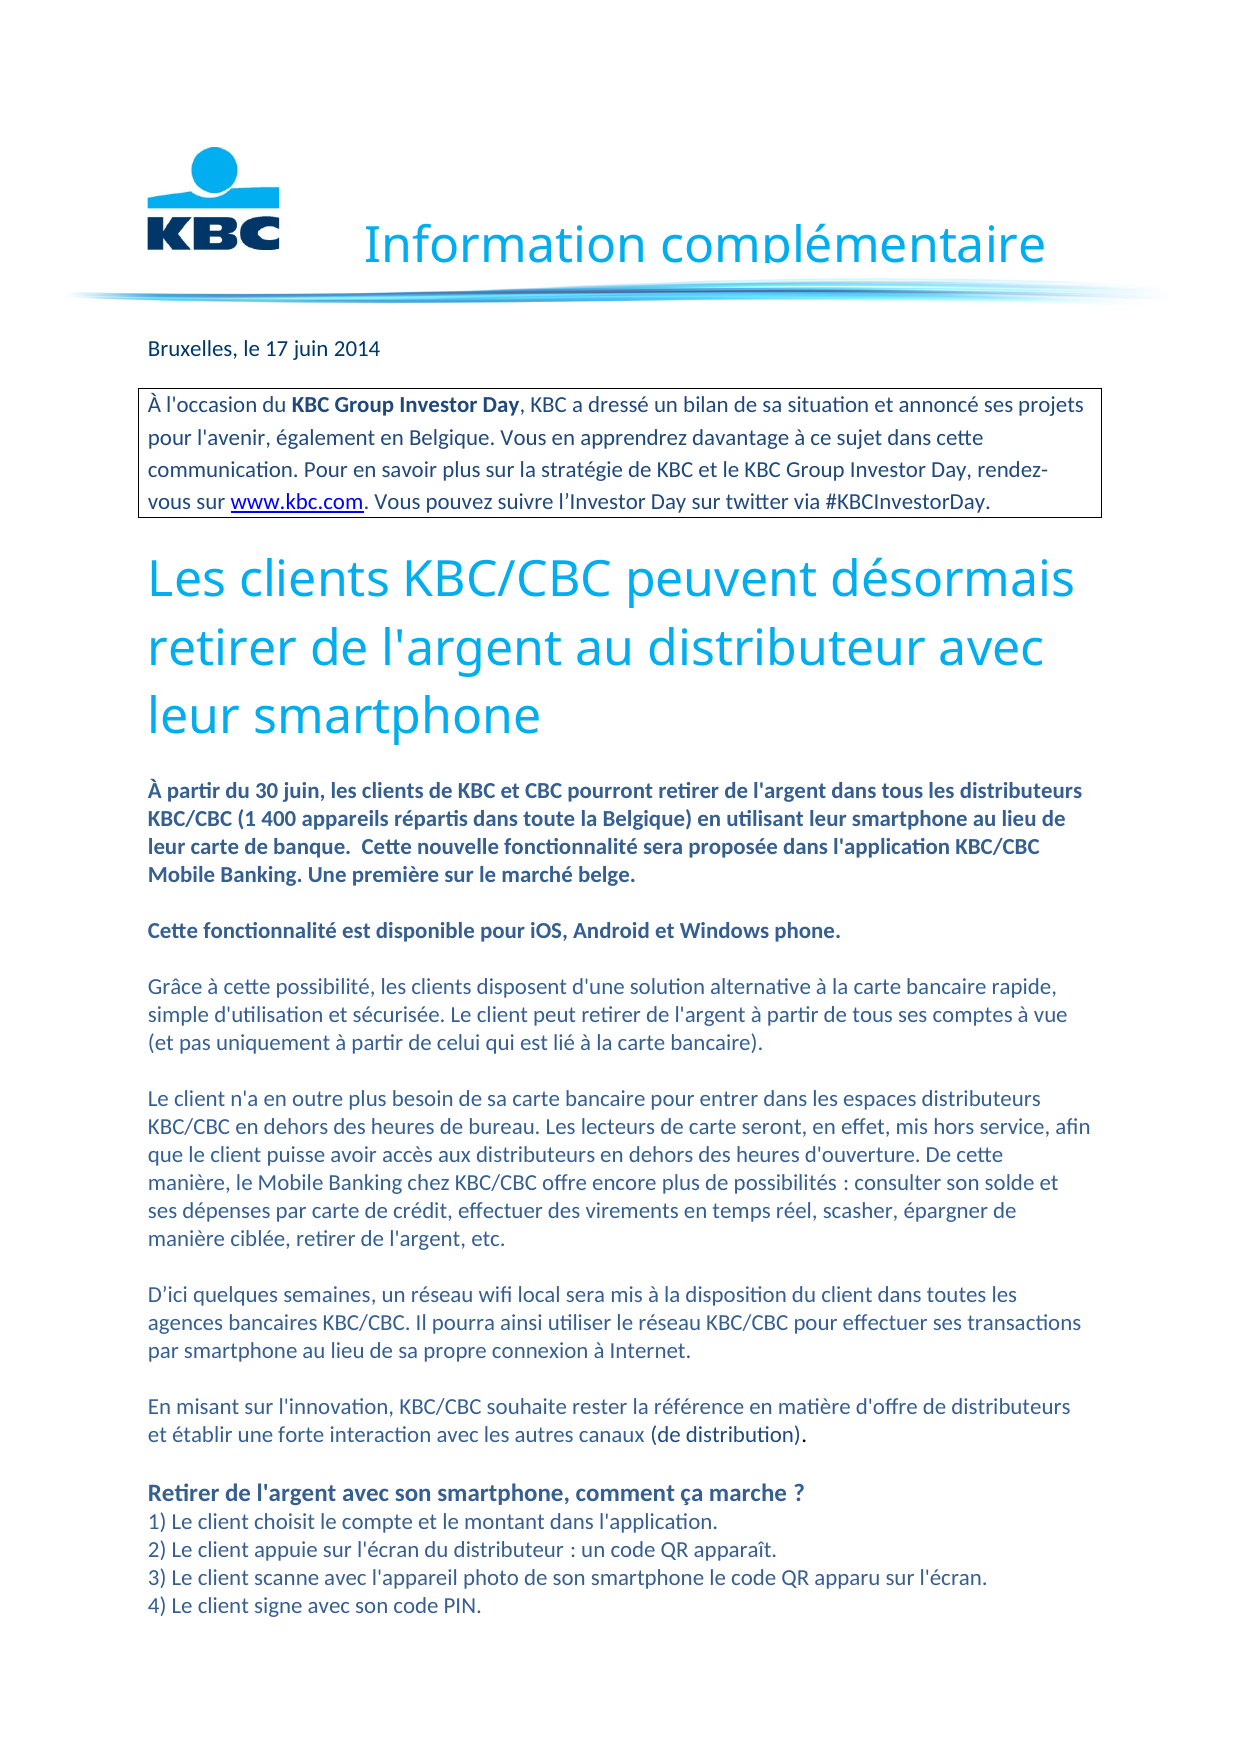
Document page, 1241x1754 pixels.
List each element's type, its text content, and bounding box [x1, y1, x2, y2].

text Bruxelles, le 17 juin 2014 [148, 334, 1093, 362]
text Le client n'a en outre plus besoin de sa carte bancaire pour entrer dans les espaces distributeurs KBC/CBC en dehors des heures de bureau. Les lecteurs de carte seront, en effet, mis hors service, afin que le client puisse avoir accès aux distributeurs en dehors des heures d'ouverture. De cette manière, le Mobile Banking chez KBC/CBC offre encore plus de possibilités : consulter son solde et ses dépenses par carte de crédit, effectuer des virements en temps réel, scasher, épargner de manière ciblée, retirer de l'argent, etc. [148, 1084, 1093, 1252]
text Retirer de l'argent avec son smartphone, comment ça marche ? [148, 1477, 1093, 1507]
text À partir du 30 juin, les clients de KBC et CBC pourront retirer de l'argent dans tous les distributeurs KBC/CBC (1 400 appareils répartis dans toute la Belgique) en utilisant leur smartphone au lieu de leur carte de banque. Cette nouvelle fonctionnalité sera proposée dans l'application KBC/CBC Mobile Banking. Une première sur le marché belge. [148, 748, 1093, 888]
text Les clients KBC/CBC peuvent désormais retirer de l'argent au distributeur avec leur smartphone [148, 543, 1093, 748]
text 2) Le client appuie sur l'écran du distributeur : un code QR apparaît. [148, 1536, 1093, 1563]
text D’ici quelques semaines, un réseau wifi local sera mis à la disposition du client dans toutes les agences bancaires KBC/CBC. Il pourra ainsi utiliser le réseau KBC/CBC pour effectuer ses transactions par smartphone au lieu de sa propre connexion à Internet. [148, 1280, 1093, 1364]
text Grâce à cette possibilité, les clients disposent d'une solution alternative à la carte bancaire rapide, simple d'utilisation et sécurisée. Le client peut retirer de l'argent à partir de tous ses comptes à vue (et pas uniquement à partir de celui qui est lié à la carte bancaire). [148, 972, 1093, 1056]
text Cette fonctionnalité est disponible pour iOS, Android et Windows phone. [148, 916, 1093, 944]
text 3) Le client scanne avec l'appareil photo de son smartphone le code QR apparu sur l'écran. [148, 1563, 1093, 1592]
text 1) Le client choisit le compte et le montant dans l'application. [148, 1507, 1093, 1536]
text À l'occasion du KBC Group Investor Day, KBC a dressé un bilan de sa situation et annoncé ses projets pour l'avenir, également en Belgique. Vous en apprendrez davantage à ce sujet dans cette communication. Pour en savoir plus sur la stratégie de KBC et le KBC Group Investor Day, rendez-vous sur www.kbc.com. Vous pouvez suivre l’Investor Day sur twitter via #KBCInvestorDay. [139, 389, 1101, 517]
picture [62, 278, 1174, 307]
text En misant sur l'innovation, KBC/CBC souhaite rester la référence en matière d'offre de distributeurs et établir une forte interaction avec les autres canaux (de distribution). [148, 1392, 1093, 1448]
picture [147, 208, 280, 250]
text 4) Le client signe avec son code PIN. [148, 1592, 1093, 1619]
picture [147, 147, 280, 198]
